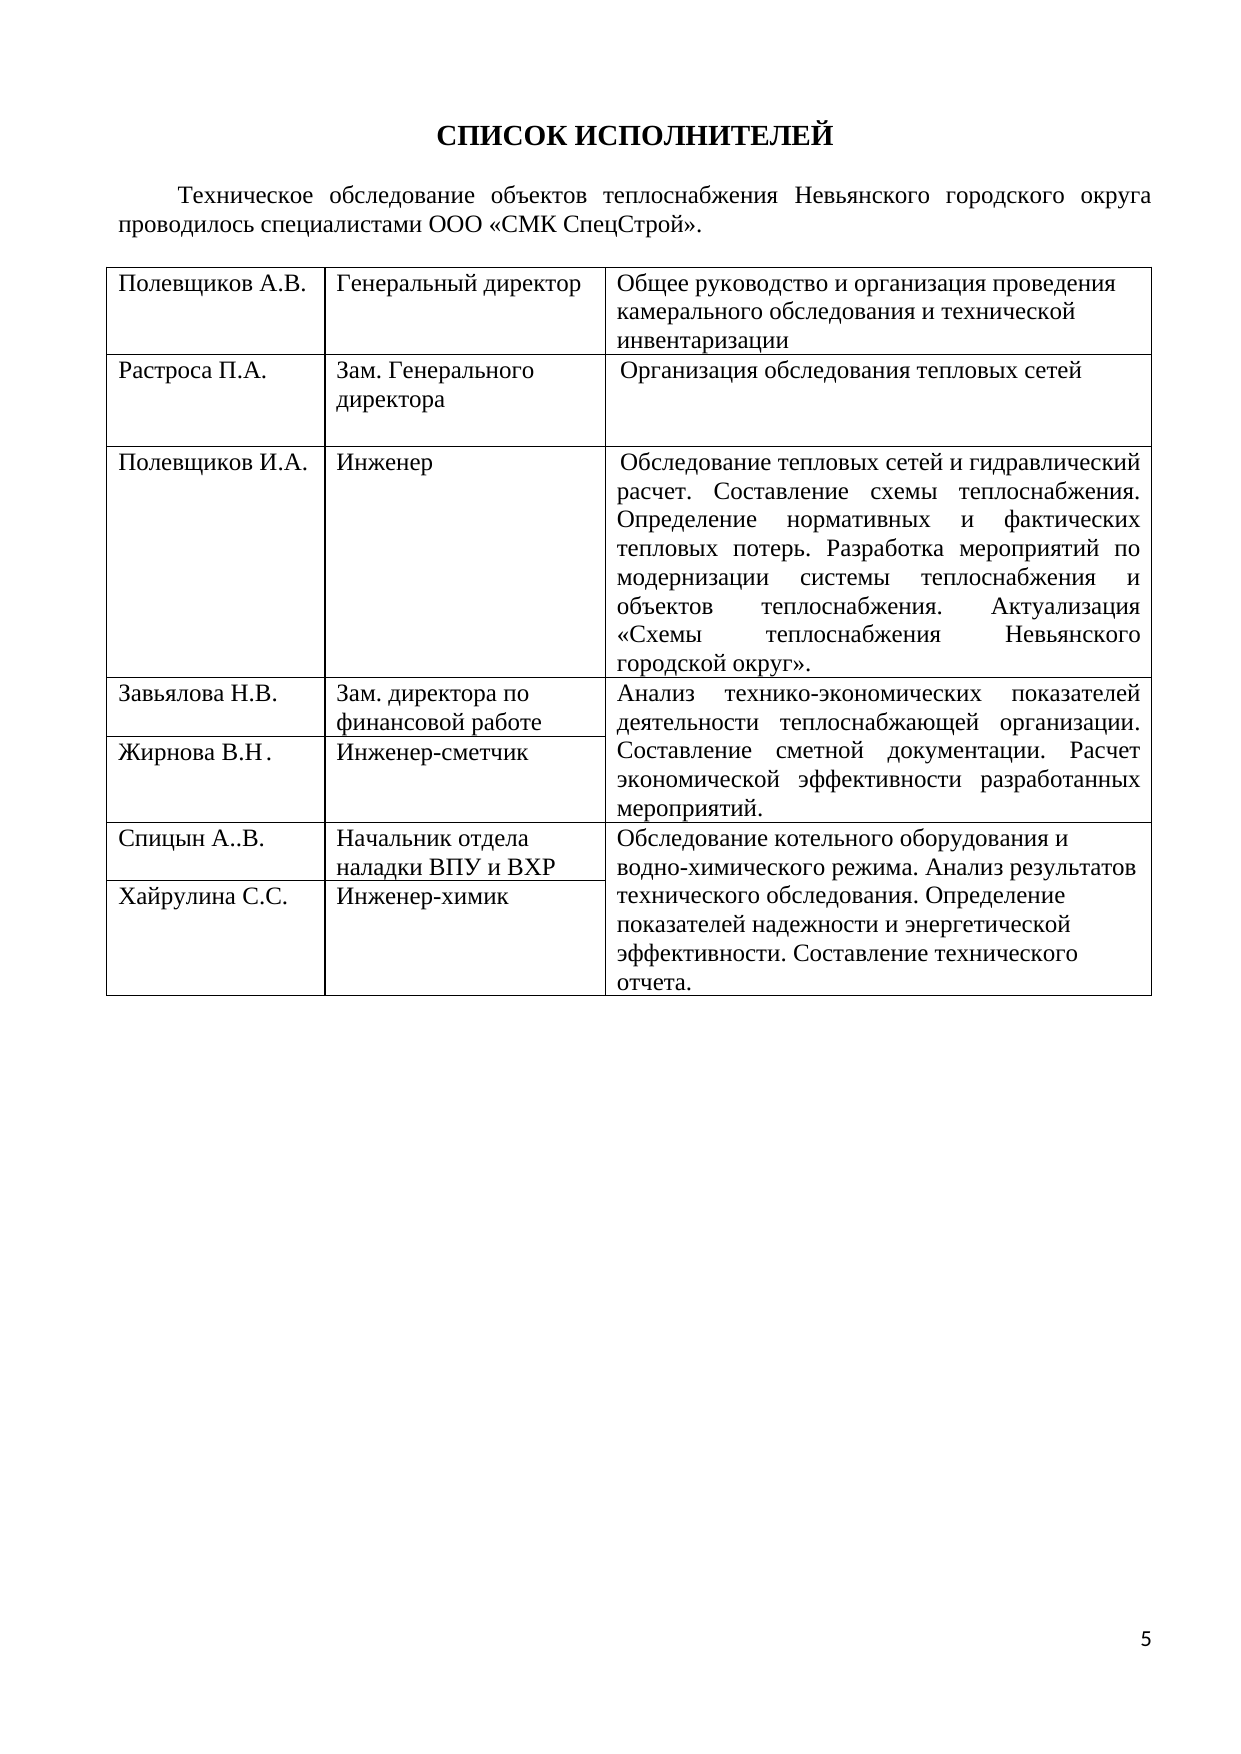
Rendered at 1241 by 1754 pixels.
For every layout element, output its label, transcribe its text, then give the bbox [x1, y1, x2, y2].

table_cell Анализ технико-экономических показателей деятельности теплоснабжающей организации. Составление сметной документации. Расчет экономической эффективности разработанных мероприятий. [606, 678, 1151, 822]
table_cell Зам. директора по финансовой работе [326, 678, 605, 736]
table_cell Обследование котельного оборудования и водно-химического режима. Анализ результатов технического обследования. Определение показателей надежности и энергетической эффективности. Составление технического отчета. [606, 823, 1151, 995]
text СПИСОК ИСПОЛНИТЕЛЕЙ [118, 118, 1152, 152]
table_cell Спицын А..В. [107, 823, 324, 880]
table_cell Начальник отдела наладки ВПУ и ВХР [326, 823, 605, 880]
table_header Полевщиков А.В. [107, 268, 324, 354]
text Техническое обследование объектов теплоснабжения Невьянского городского округа проводилось специалистами ООО «СМК СпецСтрой». [118, 180, 1152, 238]
table_cell Хайрулина С.С. [107, 881, 324, 995]
table_cell Обследование тепловых сетей и гидравлический расчет. Составление схемы теплоснабжения. Определение нормативных и фактических тепловых потерь. Разработка мероприятий по модернизации системы теплоснабжения и объектов теплоснабжения. Актуализация «Схемы теплоснабжения Невьянского городской округ». [606, 447, 1151, 677]
table_cell Зам. Генерального директора [326, 355, 605, 446]
table_header Генеральный директор [326, 268, 605, 354]
table_cell Жирнова В.Н . [107, 737, 324, 822]
table_cell Инженер [326, 447, 605, 677]
table_cell Организация обследования тепловых сетей [606, 355, 1151, 446]
table_cell Завьялова Н.В. [107, 678, 324, 736]
table_cell Полевщиков И.А. [107, 447, 324, 677]
table_header Общее руководство и организация проведения камерального обследования и технической инвентаризации [606, 268, 1151, 354]
table_cell Инженер-химик [326, 881, 605, 995]
table_cell Инженер-сметчик [326, 737, 605, 822]
table_cell Растроса П.А. [107, 355, 324, 446]
